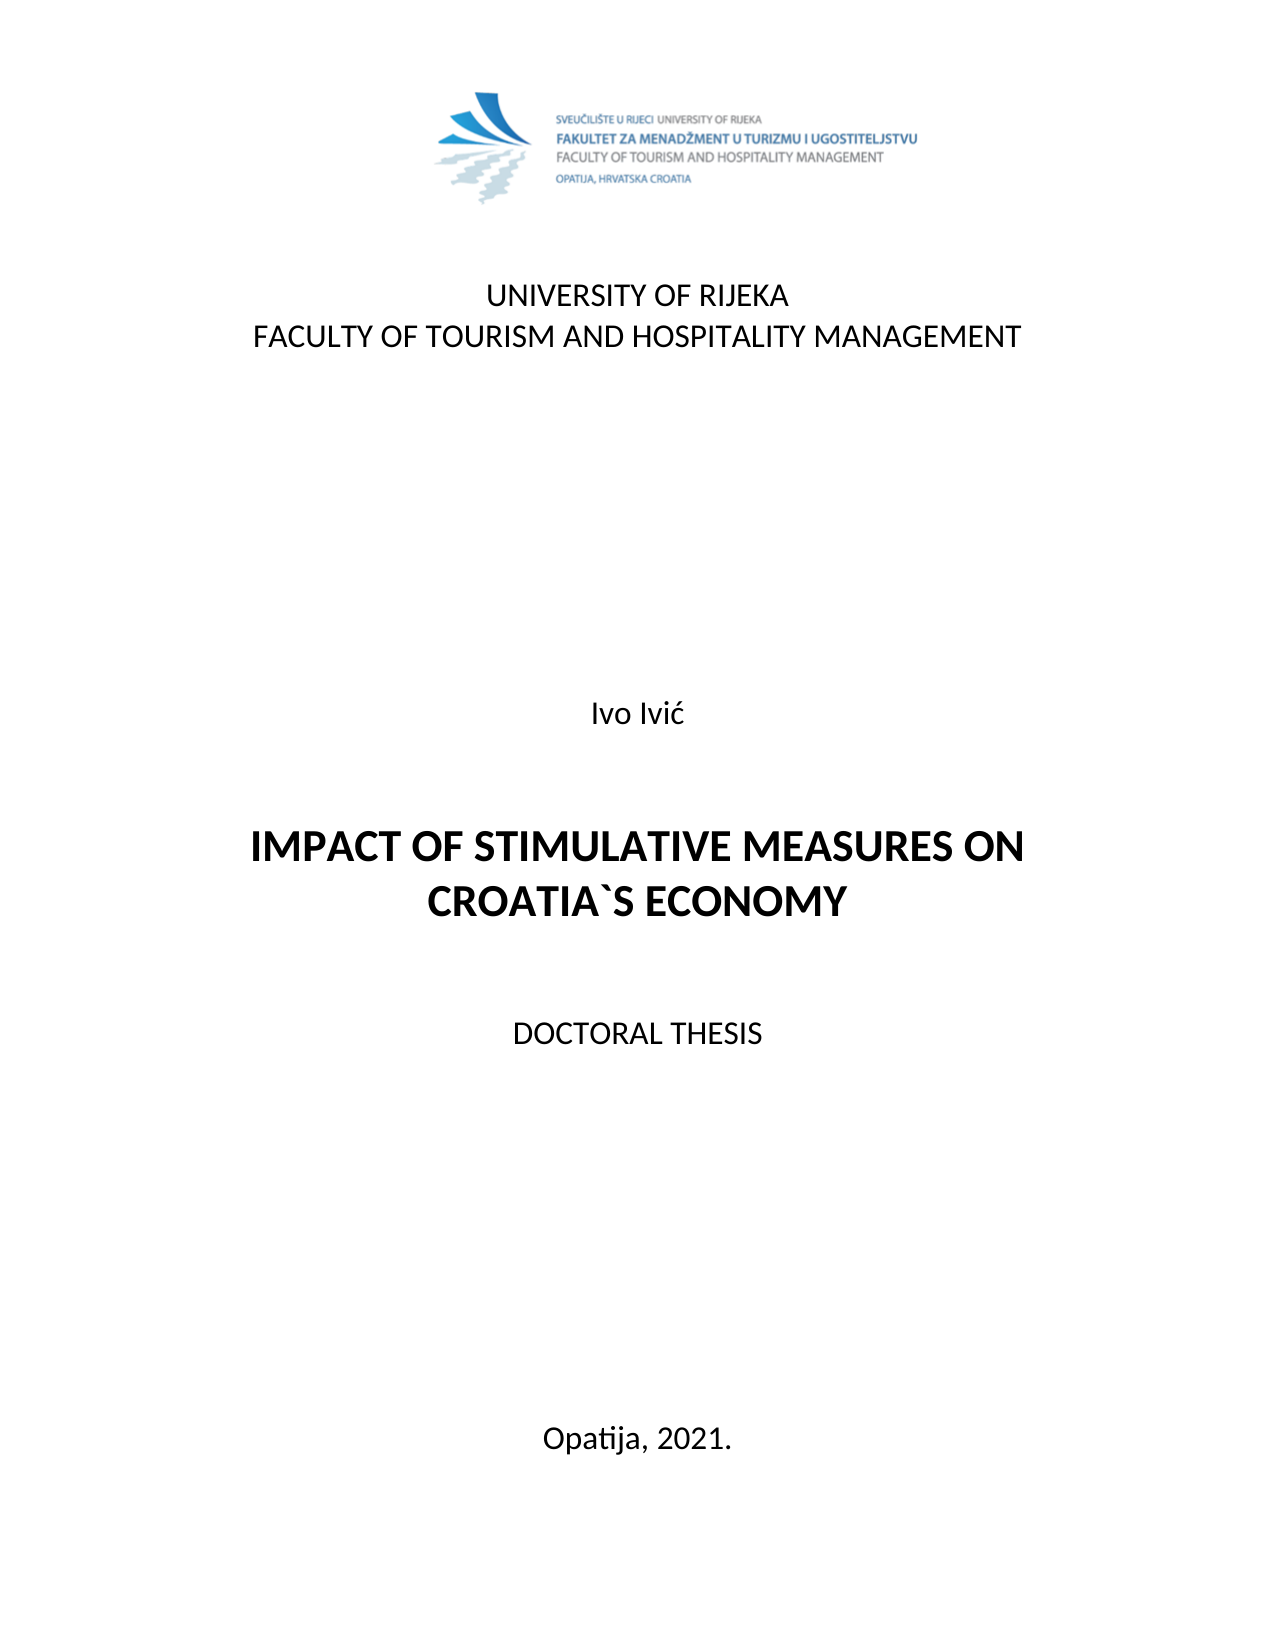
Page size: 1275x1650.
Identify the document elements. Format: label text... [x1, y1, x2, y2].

text UNIVERSITY OF RIJEKA [177, 274, 1098, 315]
text FACULTY OF TOURISM AND HOSPITALITY MANAGEMENT [177, 315, 1098, 355]
picture [426, 73, 924, 218]
text DOCTORAL THESIS [177, 1012, 1098, 1053]
text Ivo Ivić [177, 692, 1098, 732]
text Opatija, 2021. [177, 1417, 1098, 1458]
text IMPACT OF STIMULATIVE MEASURES ON CROATIA`S ECONOMY [177, 816, 1098, 928]
